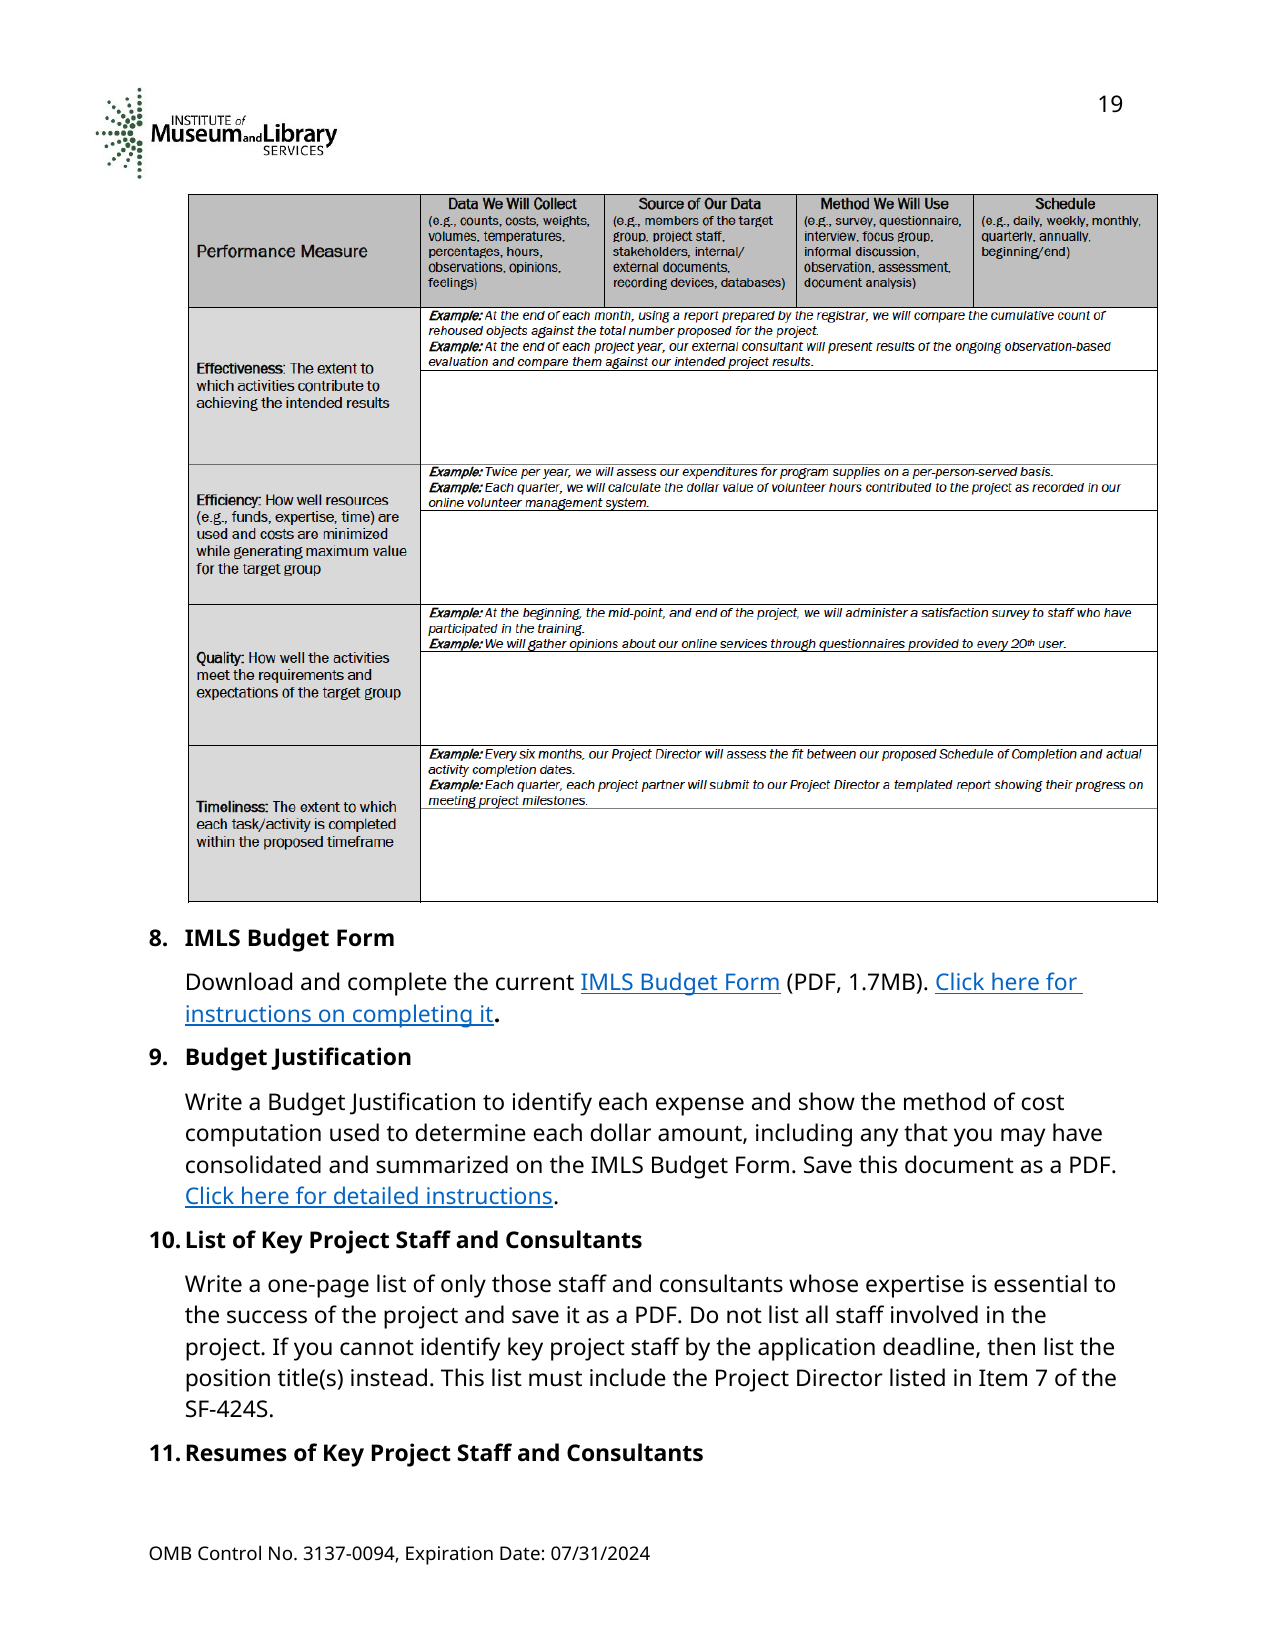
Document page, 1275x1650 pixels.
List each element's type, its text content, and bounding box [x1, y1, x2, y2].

text Write a Budget Justification to identify each expense and show the method of cost computation used to determine each dollar amount, including any that you may have consolidated and summarized on the IMLS Budget Form. Save this document as a PDF. Click here for detailed instructions. [184, 1086, 1123, 1211]
subtitle Resumes of Key Project Staff and Consultants [148, 1437, 1123, 1468]
subtitle Budget Justification [148, 1041, 1123, 1073]
picture [92, 75, 1160, 910]
subtitle List of Key Project Staff and Consultants [148, 1223, 1123, 1255]
subtitle IMLS Budget Form [148, 922, 1123, 953]
text Write a one-page list of only those staff and consultants whose expertise is essential to the success of the project and save it as a PDF. Do not list all staff involved in the project. If you cannot identify key project staff by the application deadline, then list the position title(s) instead. This list must include the Project Director listed in Item 7 of the SF-424S. [184, 1268, 1123, 1424]
text Download and complete the current IMLS Budget Form (PDF, 1.7MB). Click here for instructions on completing it. [184, 966, 1123, 1029]
